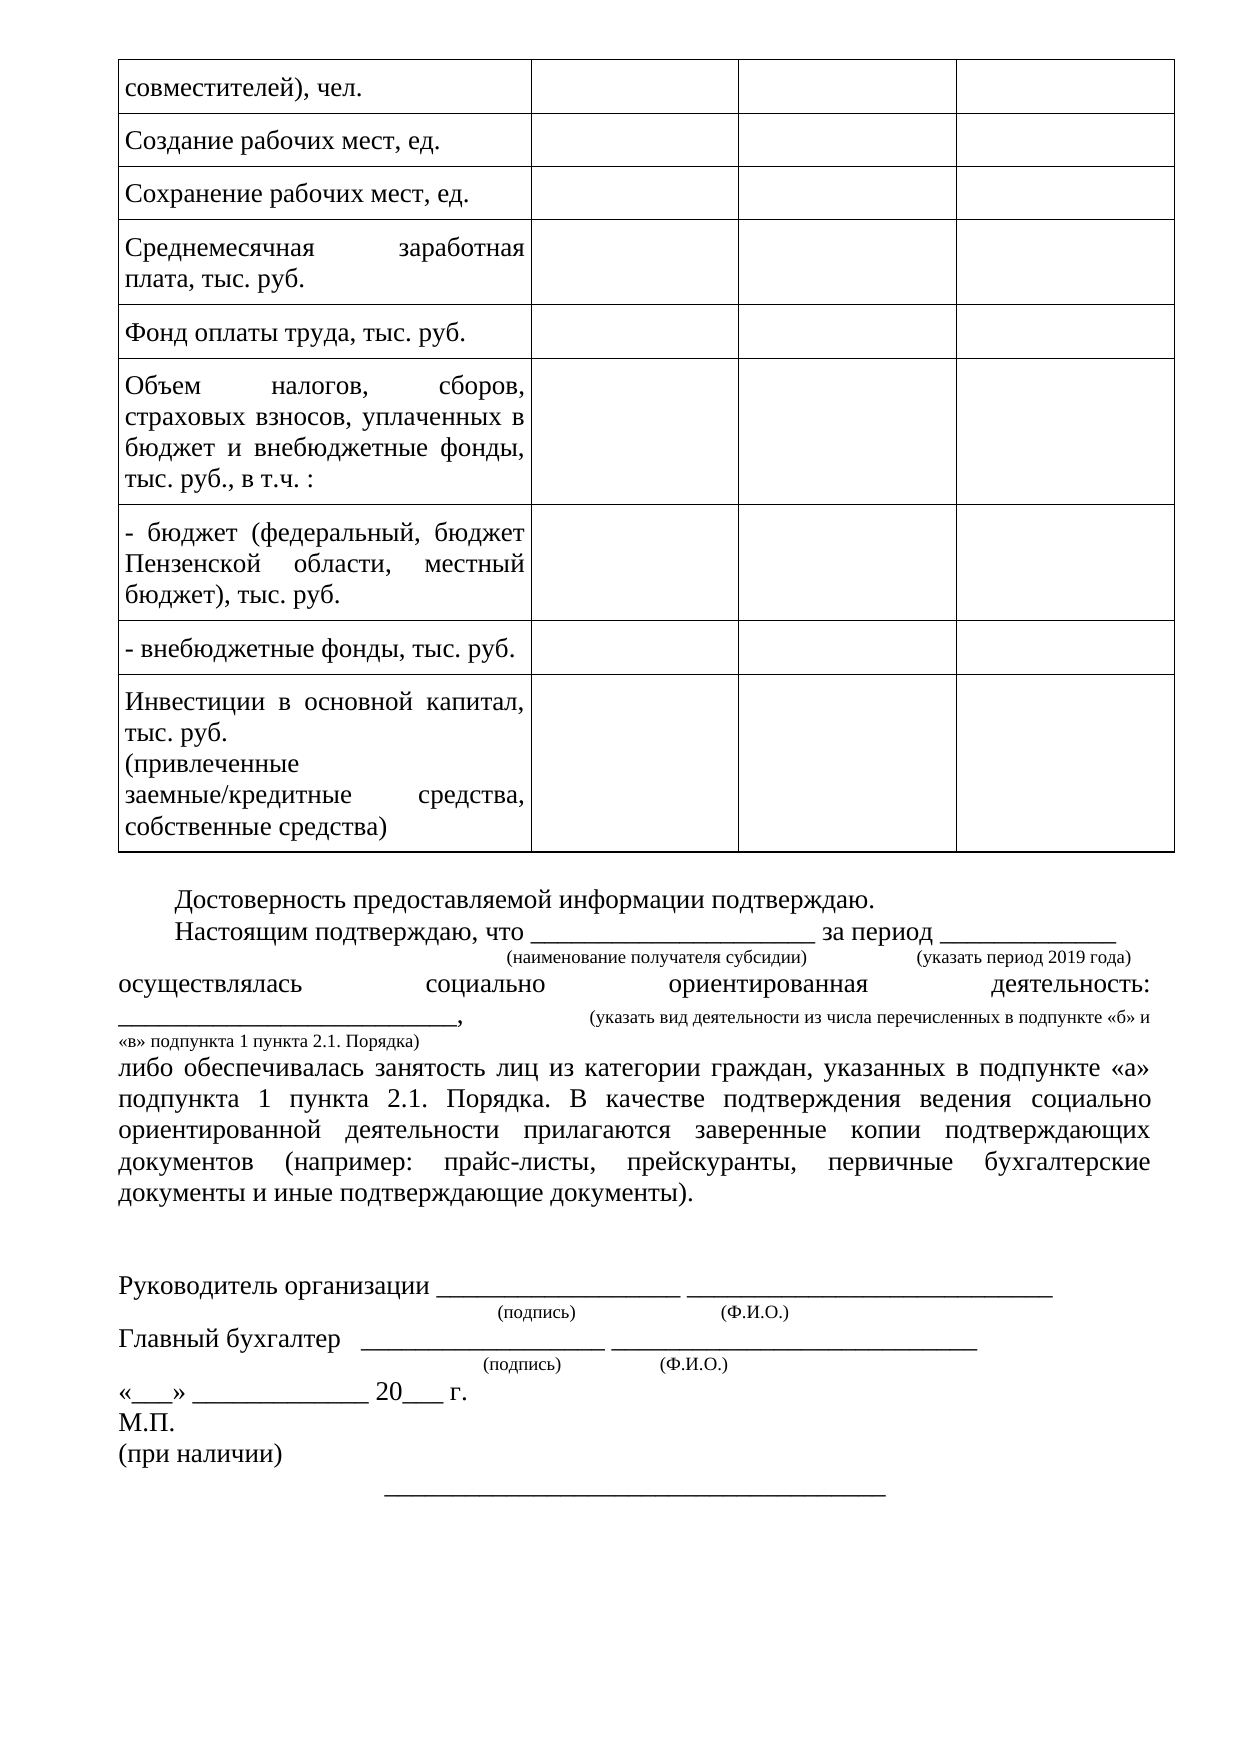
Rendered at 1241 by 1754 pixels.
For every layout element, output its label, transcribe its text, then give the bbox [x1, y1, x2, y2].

table_cell [739, 114, 956, 166]
text _____________________________________ [118, 1468, 1152, 1499]
table_cell Объем налогов, сборов, страховых взносов, уплаченных в бюджет и внебюджетные фонды, тыс. руб., в т.ч. : [119, 359, 531, 504]
table_cell [532, 167, 738, 219]
table_cell Создание рабочих мест, ед. [119, 114, 531, 166]
table_cell [532, 305, 738, 357]
table_cell [957, 220, 1174, 304]
table_cell Среднемесячная заработная плата, тыс. руб. [119, 220, 531, 304]
text М.П. [118, 1406, 1152, 1437]
table_cell [739, 305, 956, 357]
table_cell [957, 505, 1174, 620]
table_cell [532, 505, 738, 620]
table_cell [532, 359, 738, 504]
table_cell [532, 621, 738, 673]
table_cell [739, 505, 956, 620]
text (подпись) (Ф.И.О.) [118, 1353, 1152, 1375]
text Достоверность предоставляемой информации подтверждаю. [118, 884, 1152, 915]
text либо обеспечивалась занятость лиц из категории граждан, указанных в подпункте «а» подпункта 1 пункта 2.1. Порядка. В качестве подтверждения ведения социально ориентированной деятельности прилагаются заверенные копии подтверждающих документов (например: прайс-листы, прейскуранты, первичные бухгалтерские документы и иные подтверждающие документы). [118, 1051, 1152, 1207]
table_cell [957, 621, 1174, 673]
table_cell Фонд оплаты труда, тыс. руб. [119, 305, 531, 357]
table_cell [957, 359, 1174, 504]
table_cell [957, 60, 1174, 112]
table_cell [739, 621, 956, 673]
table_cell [119, 60, 531, 112]
text (наименование получателя субсидии) (указать период 2019 года) [118, 946, 1152, 967]
text «___» _____________ 20___ г. [118, 1375, 1152, 1406]
table_cell [739, 60, 956, 112]
text Главный бухгалтер __________________ ___________________________ [118, 1322, 1152, 1353]
table_cell [957, 114, 1174, 166]
table_cell [739, 359, 956, 504]
table_cell [957, 675, 1174, 851]
text (при наличии) [118, 1437, 1152, 1468]
table_cell - внебюджетные фонды, тыс. руб. [119, 621, 531, 673]
text Руководитель организации __________________ ___________________________ [118, 1269, 1152, 1301]
table_cell [532, 114, 738, 166]
table_cell Сохранение рабочих мест, ед. [119, 167, 531, 219]
table_cell - бюджет (федеральный, бюджет Пензенской области, местный бюджет), тыс. руб. [119, 505, 531, 620]
table_cell [532, 675, 738, 851]
table_cell [957, 167, 1174, 219]
text осуществлялась социально ориентированная деятельность: _________________________, (указать вид деятельности из числа перечисленных в подпункте «б» и «в» подпункта 1 пункта 2.1. Порядка) [118, 967, 1152, 1051]
text Настоящим подтверждаю, что _____________________ за период _____________ [118, 915, 1152, 946]
table_cell [739, 675, 956, 851]
table_cell [739, 167, 956, 219]
text (подпись) (Ф.И.О.) [118, 1301, 1152, 1322]
table_cell [739, 220, 956, 304]
table_cell [957, 305, 1174, 357]
table_cell [532, 220, 738, 304]
table_cell Инвестиции в основной капитал, тыс. руб. (привлеченные заемные/кредитные средства, собственные средства) [119, 675, 531, 851]
table_cell [532, 60, 738, 112]
